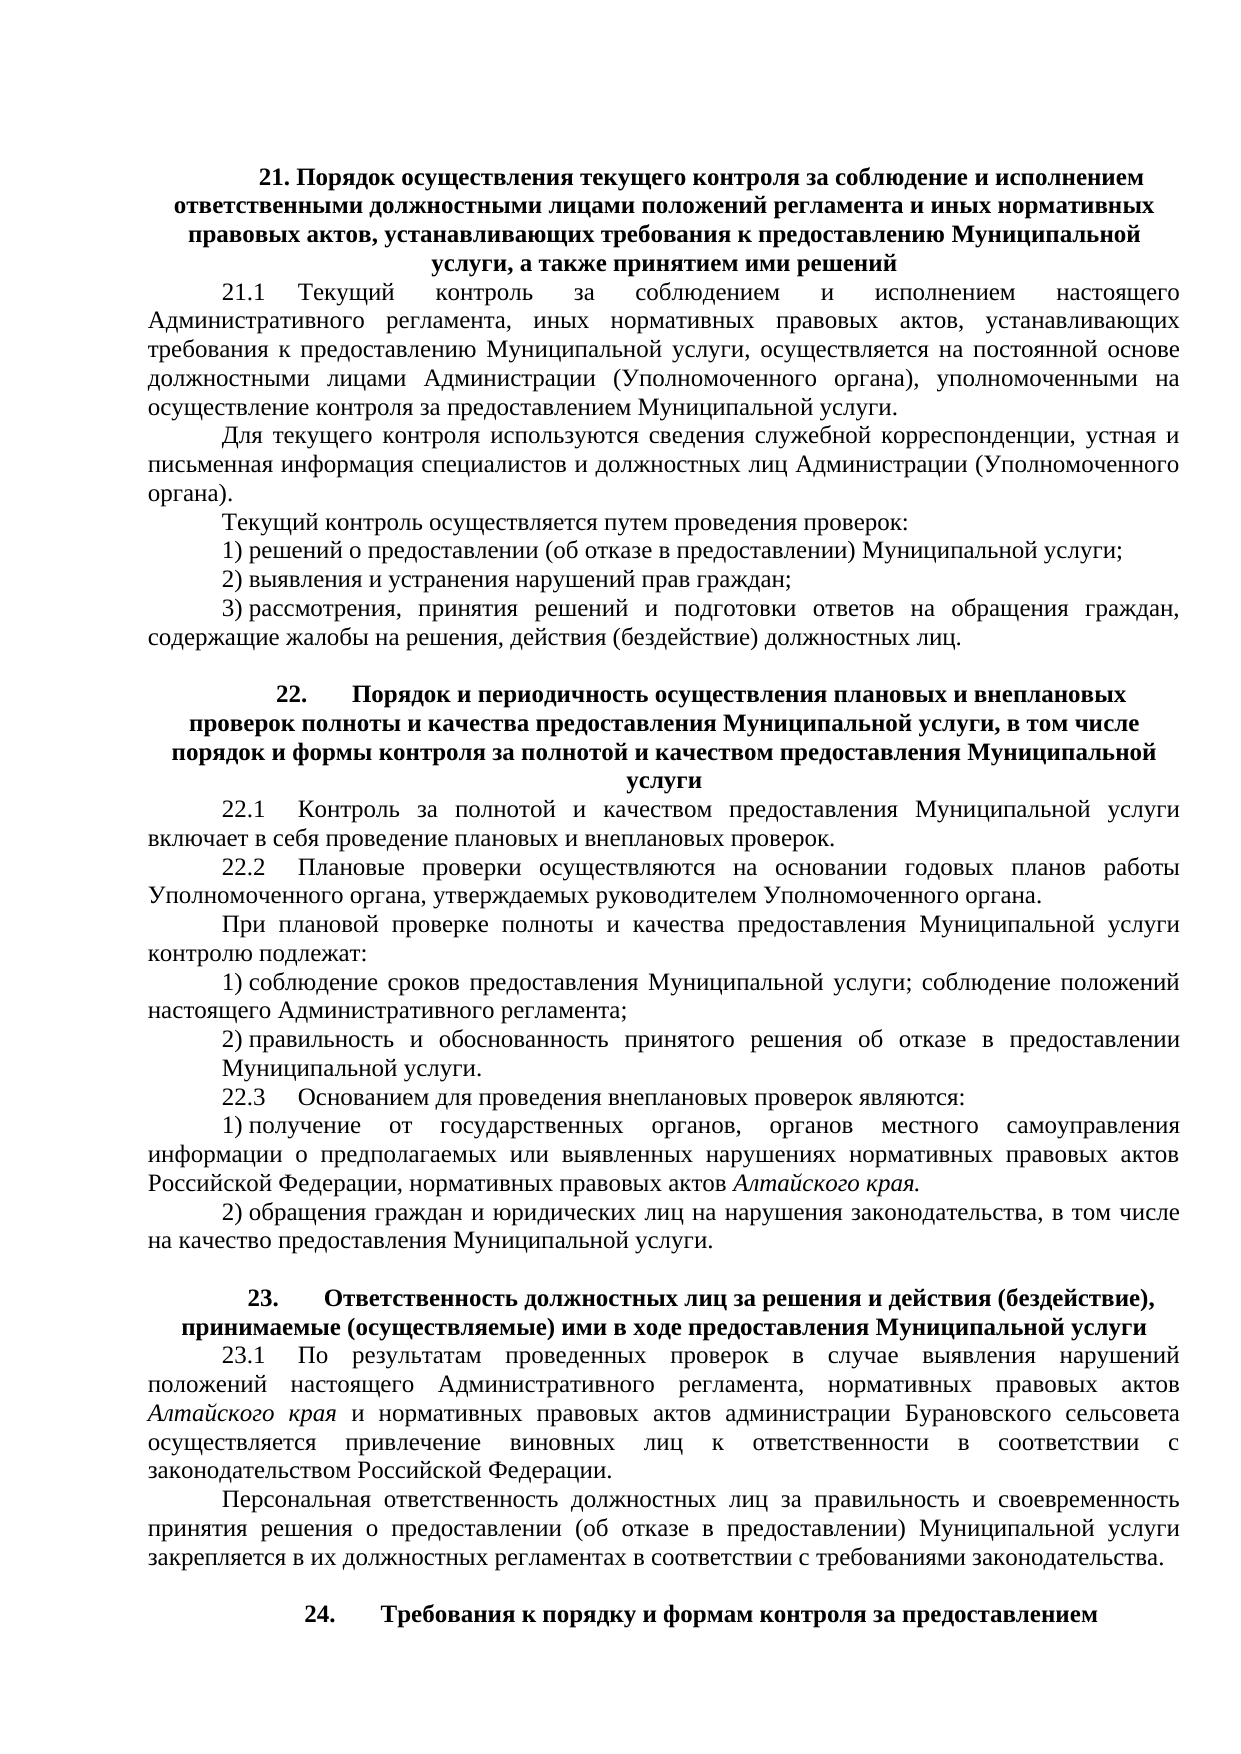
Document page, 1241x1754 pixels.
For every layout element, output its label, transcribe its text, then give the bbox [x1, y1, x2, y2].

text 1) получение от государственных органов, органов местного самоуправления информации о предполагаемых или выявленных нарушениях нормативных правовых актов Российской Федерации, нормативных правовых актов Алтайского края. [148, 1110, 1181, 1197]
text Для текущего контроля используются сведения служебной корреспонденции, устная и письменная информация специалистов и должностных лиц Администрации (Уполномоченного органа). [148, 420, 1181, 507]
list При плановой проверке полноты и качества предоставления Муниципальной услуги контролю подлежат: [148, 909, 1181, 967]
list 2) правильность и обоснованность принятого решения об отказе в предоставлении Муниципальной услуги. [222, 1024, 1181, 1082]
text Текущий контроль осуществляется путем проведения проверок: [148, 507, 1181, 535]
subtitle Ответственность должностных лиц за решения и действия (бездействие), принимаемые (осуществляемые) ими в ходе предоставления Муниципальной услуги [148, 1283, 1181, 1340]
text 1) решений о предоставлении (об отказе в предоставлении) Муниципальной услуги; [148, 535, 1181, 564]
text 2) обращения граждан и юридических лиц на нарушения законодательства, в том числе на качество предоставления Муниципальной услуги. [148, 1197, 1181, 1254]
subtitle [148, 1599, 1181, 1628]
list По результатам проведенных проверок в случае выявления нарушений положений настоящего Административного регламента, нормативных правовых актов Алтайского края и нормативных правовых актов администрации Бурановского сельсовета осуществляется привлечение виновных лиц к ответственности в соответствии с законодательством Российской Федерации. [148, 1340, 1181, 1484]
list Контроль за полнотой и качеством предоставления Муниципальной услуги включает в себя проведение плановых и внеплановых проверок. [148, 794, 1181, 852]
text 1) соблюдение сроков предоставления Муниципальной услуги; соблюдение положений настоящего Административного регламента; [148, 967, 1181, 1024]
subtitle 21. Порядок осуществления текущего контроля за соблюдение и исполнением ответственными должностными лицами положений регламента и иных нормативных правовых актов, устанавливающих требования к предоставлению Муниципальной услуги, а также принятием ими решений [148, 162, 1181, 277]
text 2) выявления и устранения нарушений прав граждан; [148, 564, 1181, 593]
list Плановые проверки осуществляются на основании годовых планов работы Уполномоченного органа, утверждаемых руководителем Уполномоченного органа. [148, 852, 1181, 909]
text 3) рассмотрения, принятия решений и подготовки ответов на обращения граждан, содержащие жалобы на решения, действия (бездействие) должностных лиц. [148, 593, 1181, 650]
list Основанием для проведения внеплановых проверок являются: [148, 1082, 1181, 1110]
list Текущий контроль за соблюдением и исполнением настоящего Административного регламента, иных нормативных правовых актов, устанавливающих требования к предоставлению Муниципальной услуги, осуществляется на постоянной основе должностными лицами Администрации (Уполномоченного органа), уполномоченными на осуществление контроля за предоставлением Муниципальной услуги. [148, 277, 1181, 420]
text Персональная ответственность должностных лиц за правильность и своевременность принятия решения о предоставлении (об отказе в предоставлении) Муниципальной услуги закрепляется в их должностных регламентах в соответствии с требованиями законодательства. [148, 1484, 1181, 1570]
subtitle Порядок и периодичность осуществления плановых и внеплановых проверок полноты и качества предоставления Муниципальной услуги, в том числе порядок и формы контроля за полнотой и качеством предоставления Муниципальной услуги [148, 679, 1181, 794]
